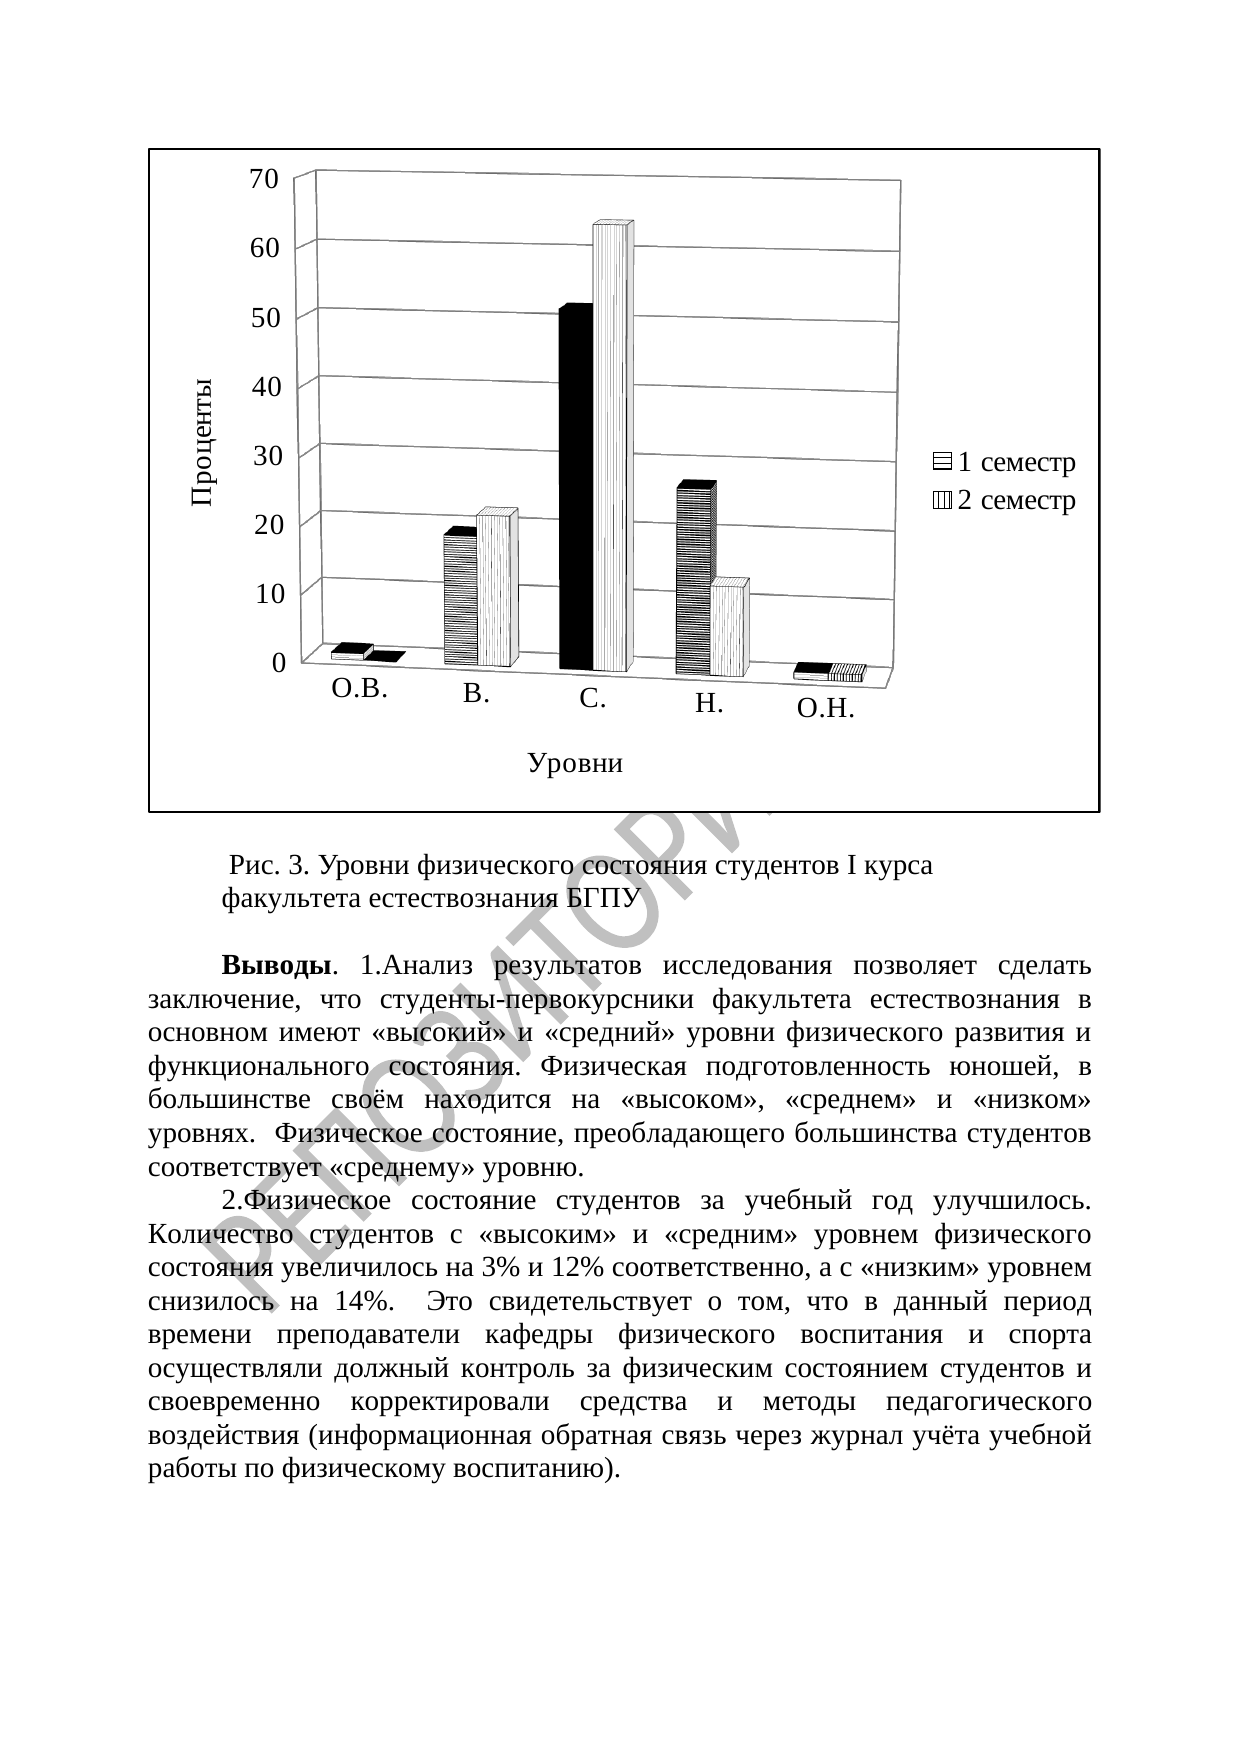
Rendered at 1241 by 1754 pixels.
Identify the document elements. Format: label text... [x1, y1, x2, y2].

text факультета естествознания БГПУ [148, 880, 1093, 914]
text Выводы. 1.Анализ результатов исследования позволяет сделать заключение, что студенты-первокурсники факультета естествознания в основном имеют «высокий» и «средний» уровни физического развития и функционального состояния. Физическая подготовленность юношей, в большинстве своём находится на «высоком», «среднем» и «низком» уровнях. Физическое состояние, преобладающего большинства студентов соответствует «среднему» уровню. [148, 947, 1093, 1182]
text 2.Физическое состояние студентов за учебный год улучшилось. Количество студентов с «высоким» и «средним» уровнем физического состояния увеличилось на 3% и 12% соответственно, а с «низким» уровнем снизилось на 14%. Это свидетельствует о том, что в данный период времени преподаватели кафедры физического воспитания и спорта осуществляли должный контроль за физическим состоянием студентов и своевременно корректировали средства и методы педагогического воздействия (информационная обратная связь через журнал учёта учебной работы по физическому воспитанию). [148, 1182, 1093, 1484]
text Рис. 3. Уровни физического состояния студентов I курса [148, 847, 1093, 880]
